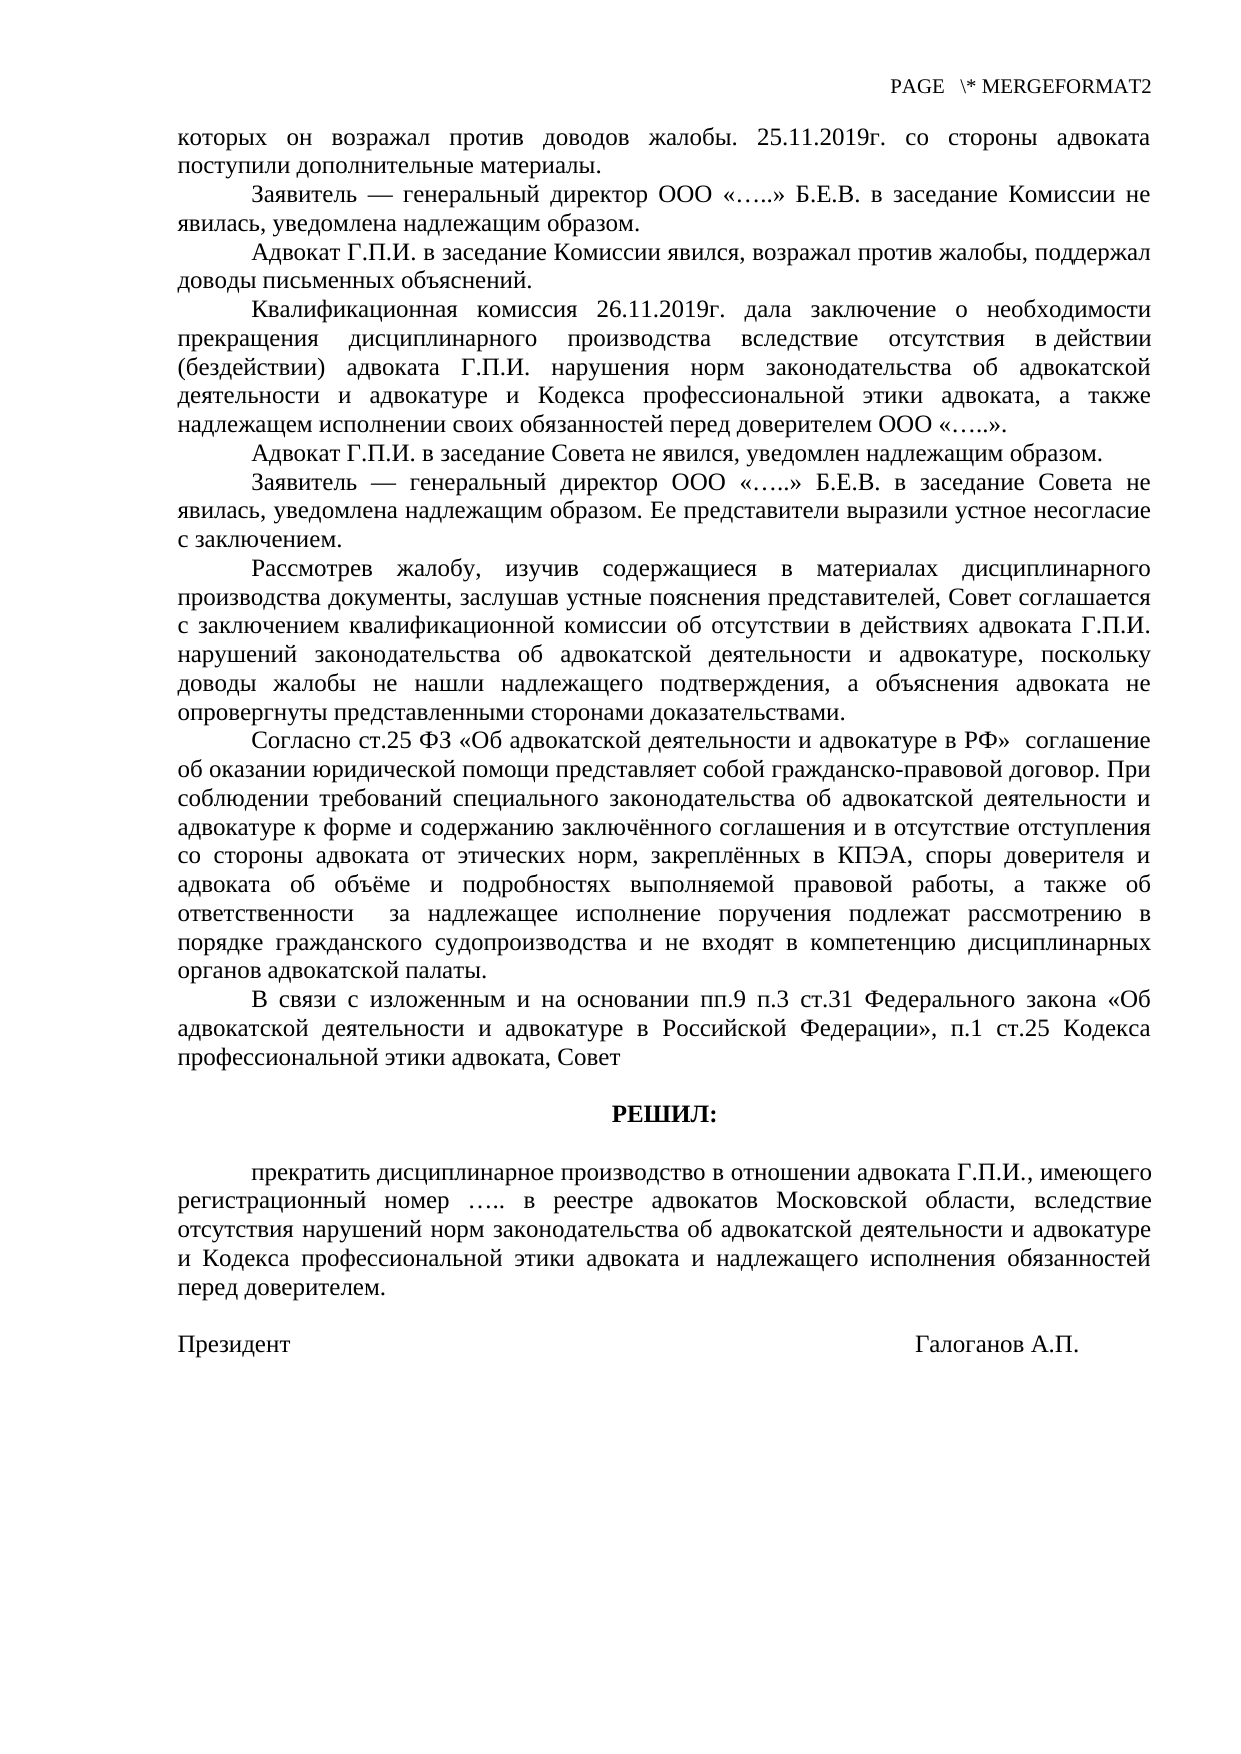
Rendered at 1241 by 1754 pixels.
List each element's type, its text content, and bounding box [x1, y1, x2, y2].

text Квалификационная комиссия 26.11.2019г. дала заключение о необходимости прекращения дисциплинарного производства вследствие отсутствия в действии (бездействии) адвоката Г.П.И. нарушения норм законодательства об адвокатской деятельности и адвокатуре и Кодекса профессиональной этики адвоката, а также надлежащем исполнении своих обязанностей перед доверителем ООО «…..». [177, 294, 1152, 438]
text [177, 122, 1152, 179]
text В связи с изложенным и на основании пп.9 п.3 ст.31 Федерального закона «Об адвокатской деятельности и адвокатуре в Российской Федерации», п.1 ст.25 Кодекса профессиональной этики адвоката, Совет [177, 984, 1152, 1071]
text Президент Галоганов А.П. [177, 1301, 1152, 1358]
text Заявитель — генеральный директор ООО «…..» Б.Е.В. в заседание Совета не явилась, уведомлена надлежащим образом. Ее представители выразили устное несогласие с заключением. [177, 467, 1152, 553]
text Адвокат Г.П.И. в заседание Комиссии явился, возражал против жалобы, поддержал доводы письменных объяснений. [177, 237, 1152, 294]
text РЕШИЛ: [177, 1099, 1152, 1128]
text прекратить дисциплинарное производство в отношении адвоката Г.П.И., имеющего регистрационный номер ….. в реестре адвокатов Московской области, вследствие отсутствия нарушений норм законодательства об адвокатской деятельности и адвокатуре и Кодекса профессиональной этики адвоката и надлежащего исполнения обязанностей перед доверителем. [177, 1157, 1152, 1301]
text Заявитель — генеральный директор ООО «…..» Б.Е.В. в заседание Комиссии не явилась, уведомлена надлежащим образом. [177, 179, 1152, 237]
text Рассмотрев жалобу, изучив содержащиеся в материалах дисциплинарного производства документы, заслушав устные пояснения представителей, Совет соглашается с заключением квалификационной комиссии об отсутствии в действиях адвоката Г.П.И. нарушений законодательства об адвокатской деятельности и адвокатуре, поскольку доводы жалобы не нашли надлежащего подтверждения, а объяснения адвоката не опровергнуты представленными сторонами доказательствами. [177, 553, 1152, 726]
text Адвокат Г.П.И. в заседание Совета не явился, уведомлен надлежащим образом. [177, 438, 1152, 467]
text Согласно ст.25 ФЗ «Об адвокатской деятельности и адвокатуре в РФ» соглашение об оказании юридической помощи представляет собой гражданско-правовой договор. При соблюдении требований специального законодательства об адвокатской деятельности и адвокатуре к форме и содержанию заключённого соглашения и в отсутствие отступления со стороны адвоката от этических норм, закреплённых в КПЭА, споры доверителя и адвоката об объёме и подробностях выполняемой правовой работы, а также об ответственности за надлежащее исполнение поручения подлежат рассмотрению в порядке гражданского судопроизводства и не входят в компетенцию дисциплинарных органов адвокатской палаты. [177, 726, 1152, 984]
